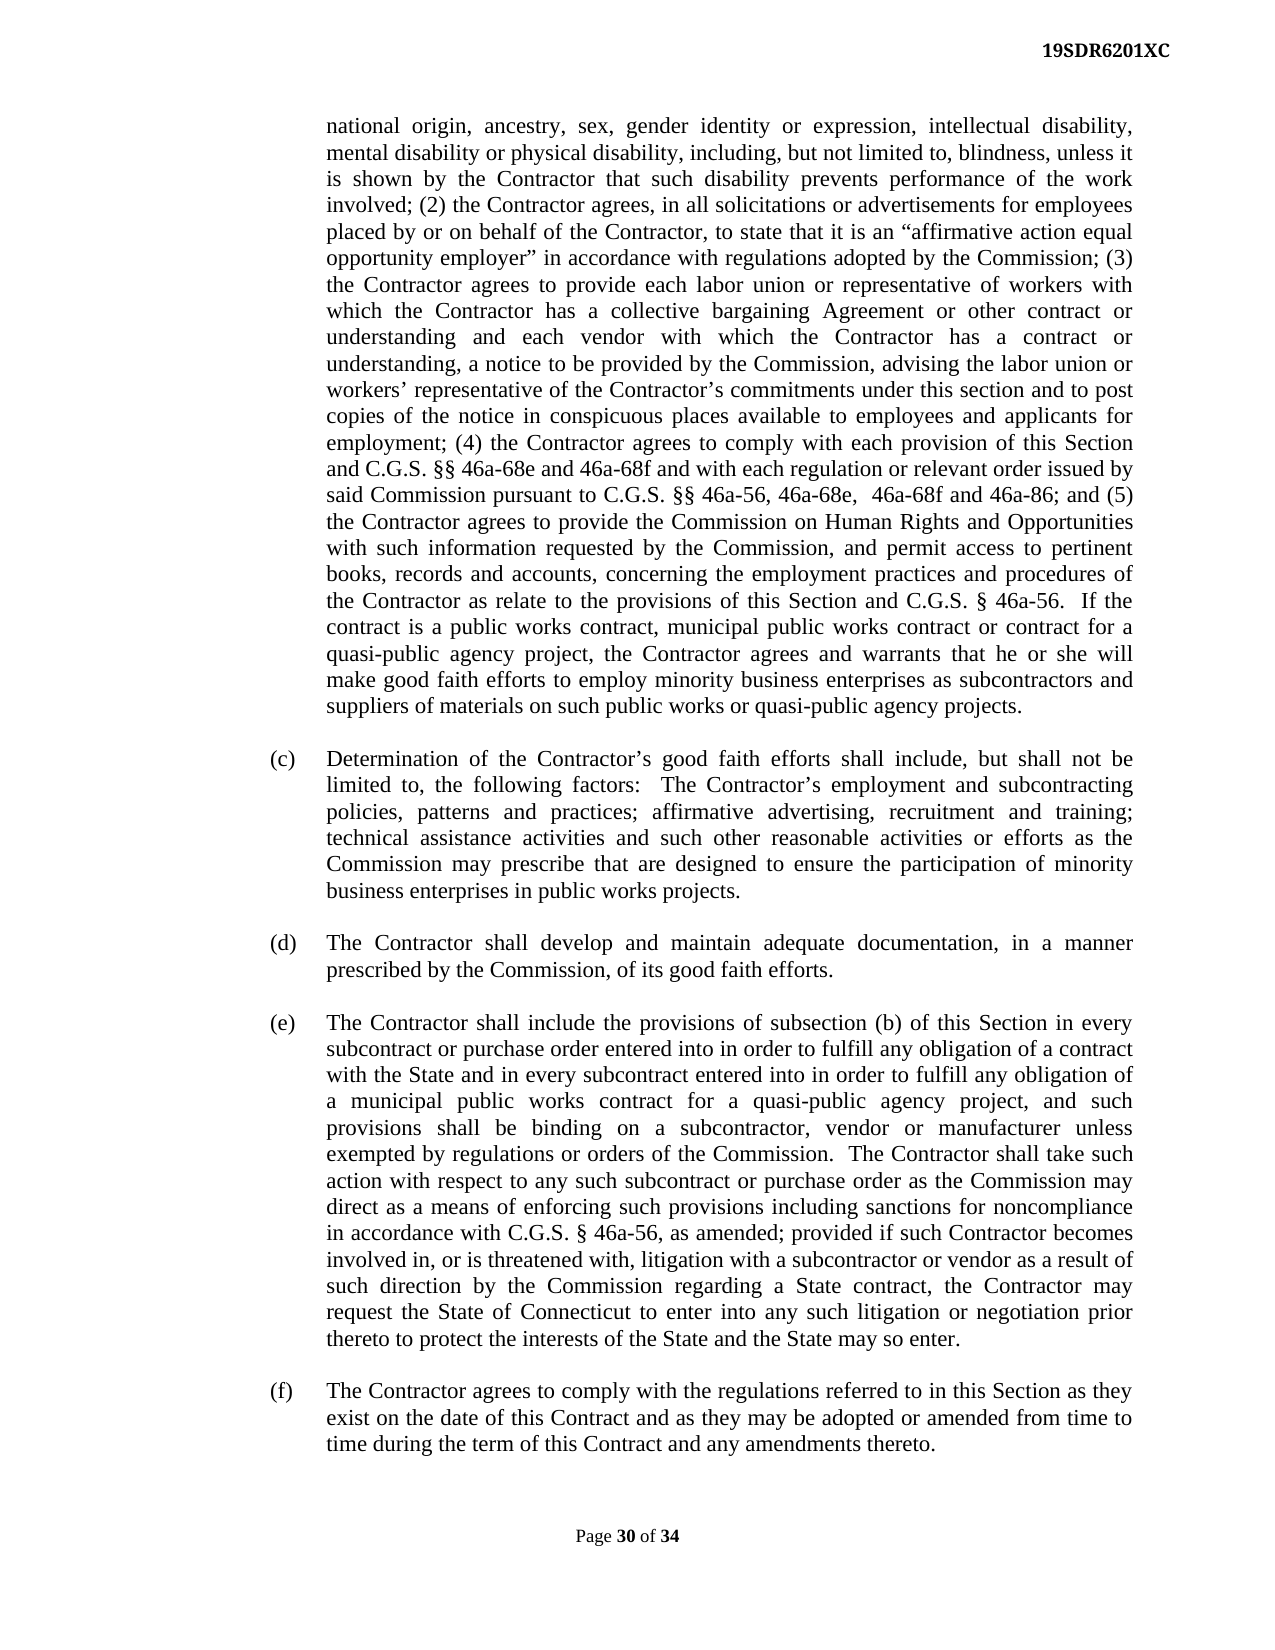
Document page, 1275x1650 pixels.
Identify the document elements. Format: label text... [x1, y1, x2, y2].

text (e) The Contractor shall include the provisions of subsection (b) of this Section in every subcontract or purchase order entered into in order to fulfill any obligation of a contract with the State and in every subcontract entered into in order to fulfill any obligation of a municipal public works contract for a quasi-public agency project, and such provisions shall be binding on a subcontractor, vendor or manufacturer unless exempted by regulations or orders of the Commission. The Contractor shall take such action with respect to any such subcontract or purchase order as the Commission may direct as a means of enforcing such provisions including sanctions for noncompliance in accordance with C.G.S. § 46a-56, as amended; provided if such Contractor becomes involved in, or is threatened with, litigation with a subcontractor or vendor as a result of such direction by the Commission regarding a State contract, the Contractor may request the State of Connecticut to enter into any such litigation or negotiation prior thereto to protect the interests of the State and the State may so enter. [270, 1008, 1134, 1351]
text (d) The Contractor shall develop and maintain adequate documentation, in a manner prescribed by the Commission, of its good faith efforts. [270, 929, 1134, 982]
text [270, 112, 1134, 719]
text (f) The Contractor agrees to comply with the regulations referred to in this Section as they exist on the date of this Contract and as they may be adopted or amended from time to time during the term of this Contract and any amendments thereto. [270, 1377, 1134, 1457]
text (c) Determination of the Contractor’s good faith efforts shall include, but shall not be limited to, the following factors: The Contractor’s employment and subcontracting policies, patterns and practices; affirmative advertising, recruitment and training; technical assistance activities and such other reasonable activities or efforts as the Commission may prescribe that are designed to ensure the participation of minority business enterprises in public works projects. [270, 745, 1134, 903]
